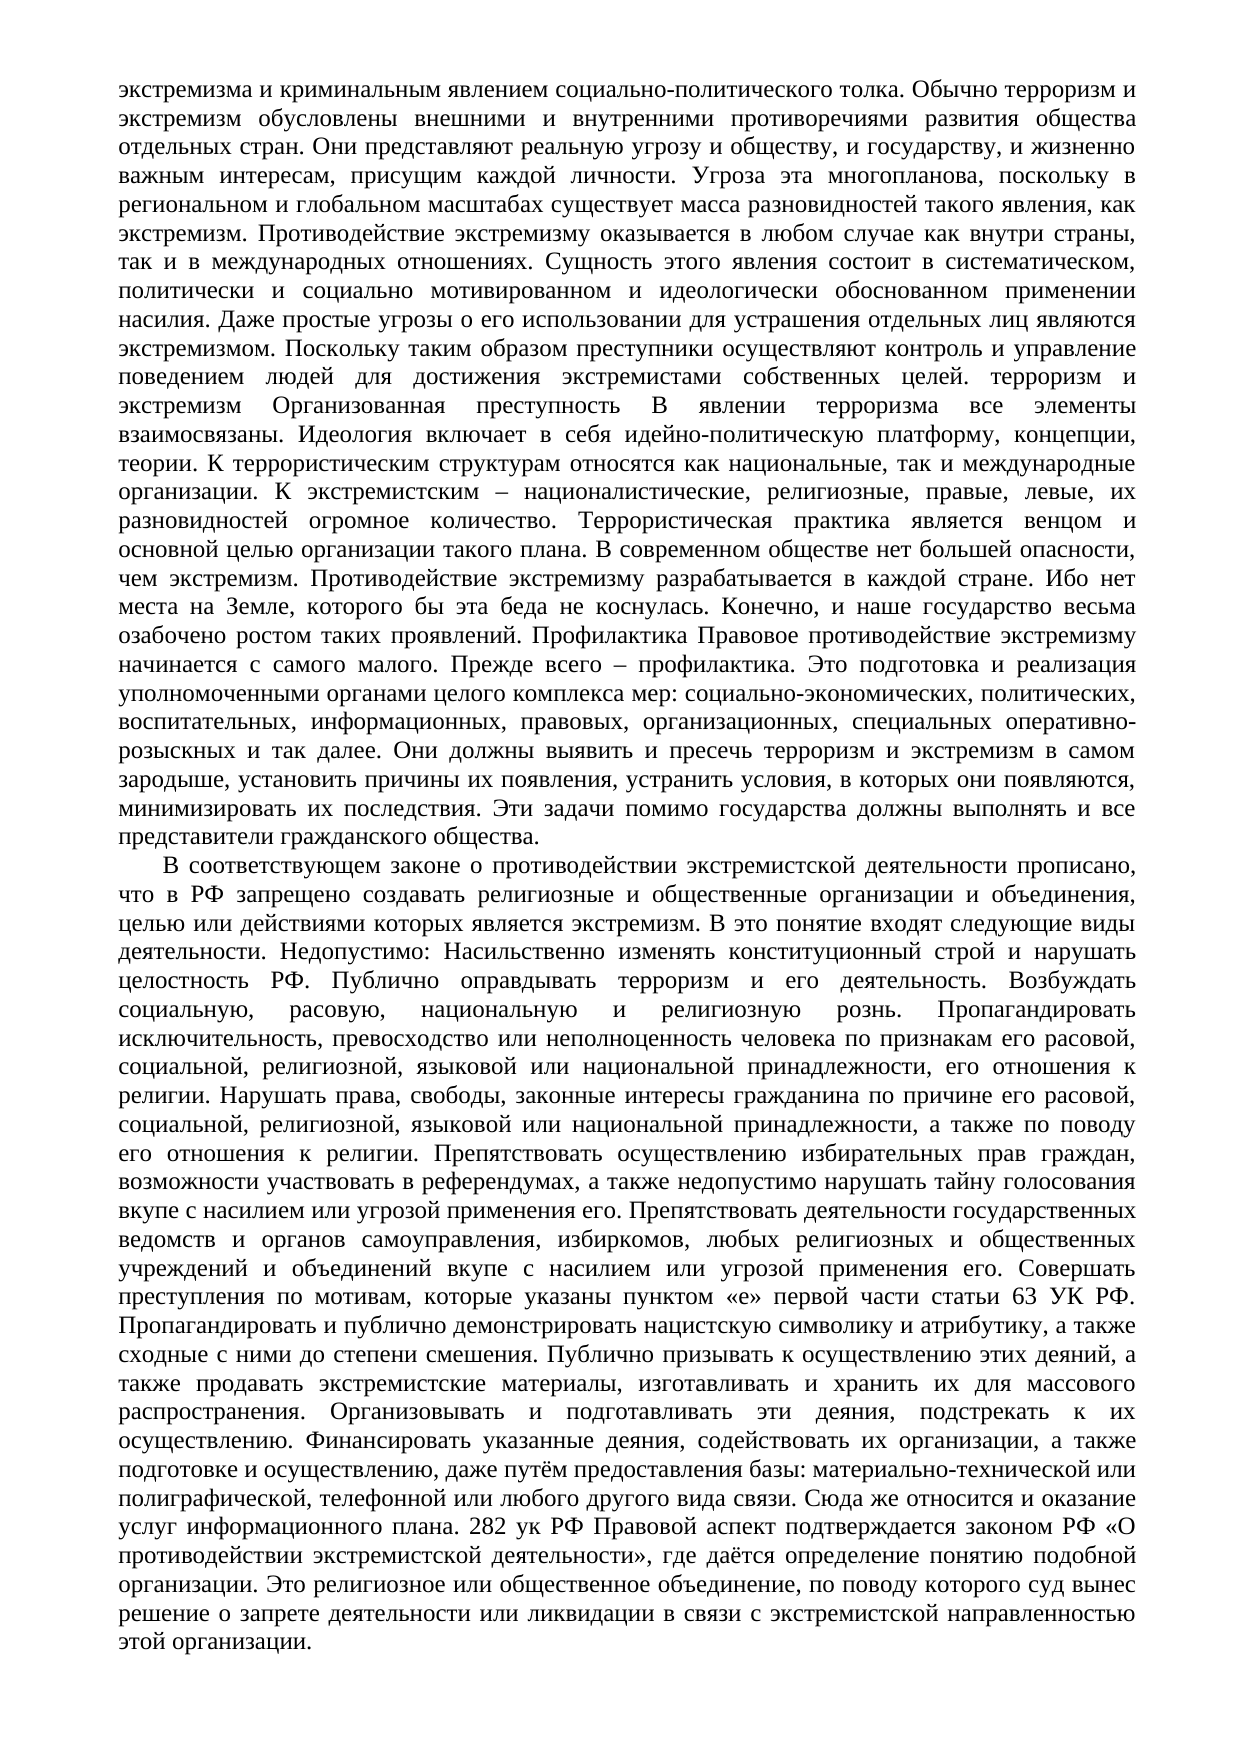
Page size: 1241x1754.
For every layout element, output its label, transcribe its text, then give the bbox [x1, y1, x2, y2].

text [118, 74, 1137, 850]
text В соответствующем законе о противодействии экстремистской деятельности прописано, что в РФ запрещено создавать религиозные и общественные организации и объединения, целью или действиями которых является экстремизм. В это понятие входят следующие виды деятельности. Недопустимо: Насильственно изменять конституционный строй и нарушать целостность РФ. Публично оправдывать терроризм и его деятельность. Возбуждать социальную, расовую, национальную и религиозную рознь. Пропагандировать исключительность, превосходство или неполноценность человека по признакам его расовой, социальной, религиозной, языковой или национальной принадлежности, его отношения к религии. Нарушать права, свободы, законные интересы гражданина по причине его расовой, социальной, религиозной, языковой или национальной принадлежности, а также по поводу его отношения к религии. Препятствовать осуществлению избирательных прав граждан, возможности участвовать в референдумах, а также недопустимо нарушать тайну голосования вкупе с насилием или угрозой применения его. Препятствовать деятельности государственных ведомств и органов самоуправления, избиркомов, любых религиозных и общественных учреждений и объединений вкупе с насилием или угрозой применения его. Совершать преступления по мотивам, которые указаны пунктом «е» первой части статьи 63 УК РФ. Пропагандировать и публично демонстрировать нацистскую символику и атрибутику, а также сходные с ними до степени смешения. Публично призывать к осуществлению этих деяний, а также продавать экстремистские материалы, изготавливать и хранить их для массового распространения. Организовывать и подготавливать эти деяния, подстрекать к их осуществлению. Финансировать указанные деяния, содействовать их организации, а также подготовке и осуществлению, даже путём предоставления базы: материально-технической или полиграфической, телефонной или любого другого вида связи. Сюда же относится и оказание услуг информационного плана. 282 ук РФ Правовой аспект подтверждается законом РФ «О противодействии экстремистской деятельности», где даётся определение понятию подобной организации. Это религиозное или общественное объединение, по поводу которого суд вынес решение о запрете деятельности или ликвидации в связи с экстремистской направленностью этой организации. [118, 850, 1137, 1655]
